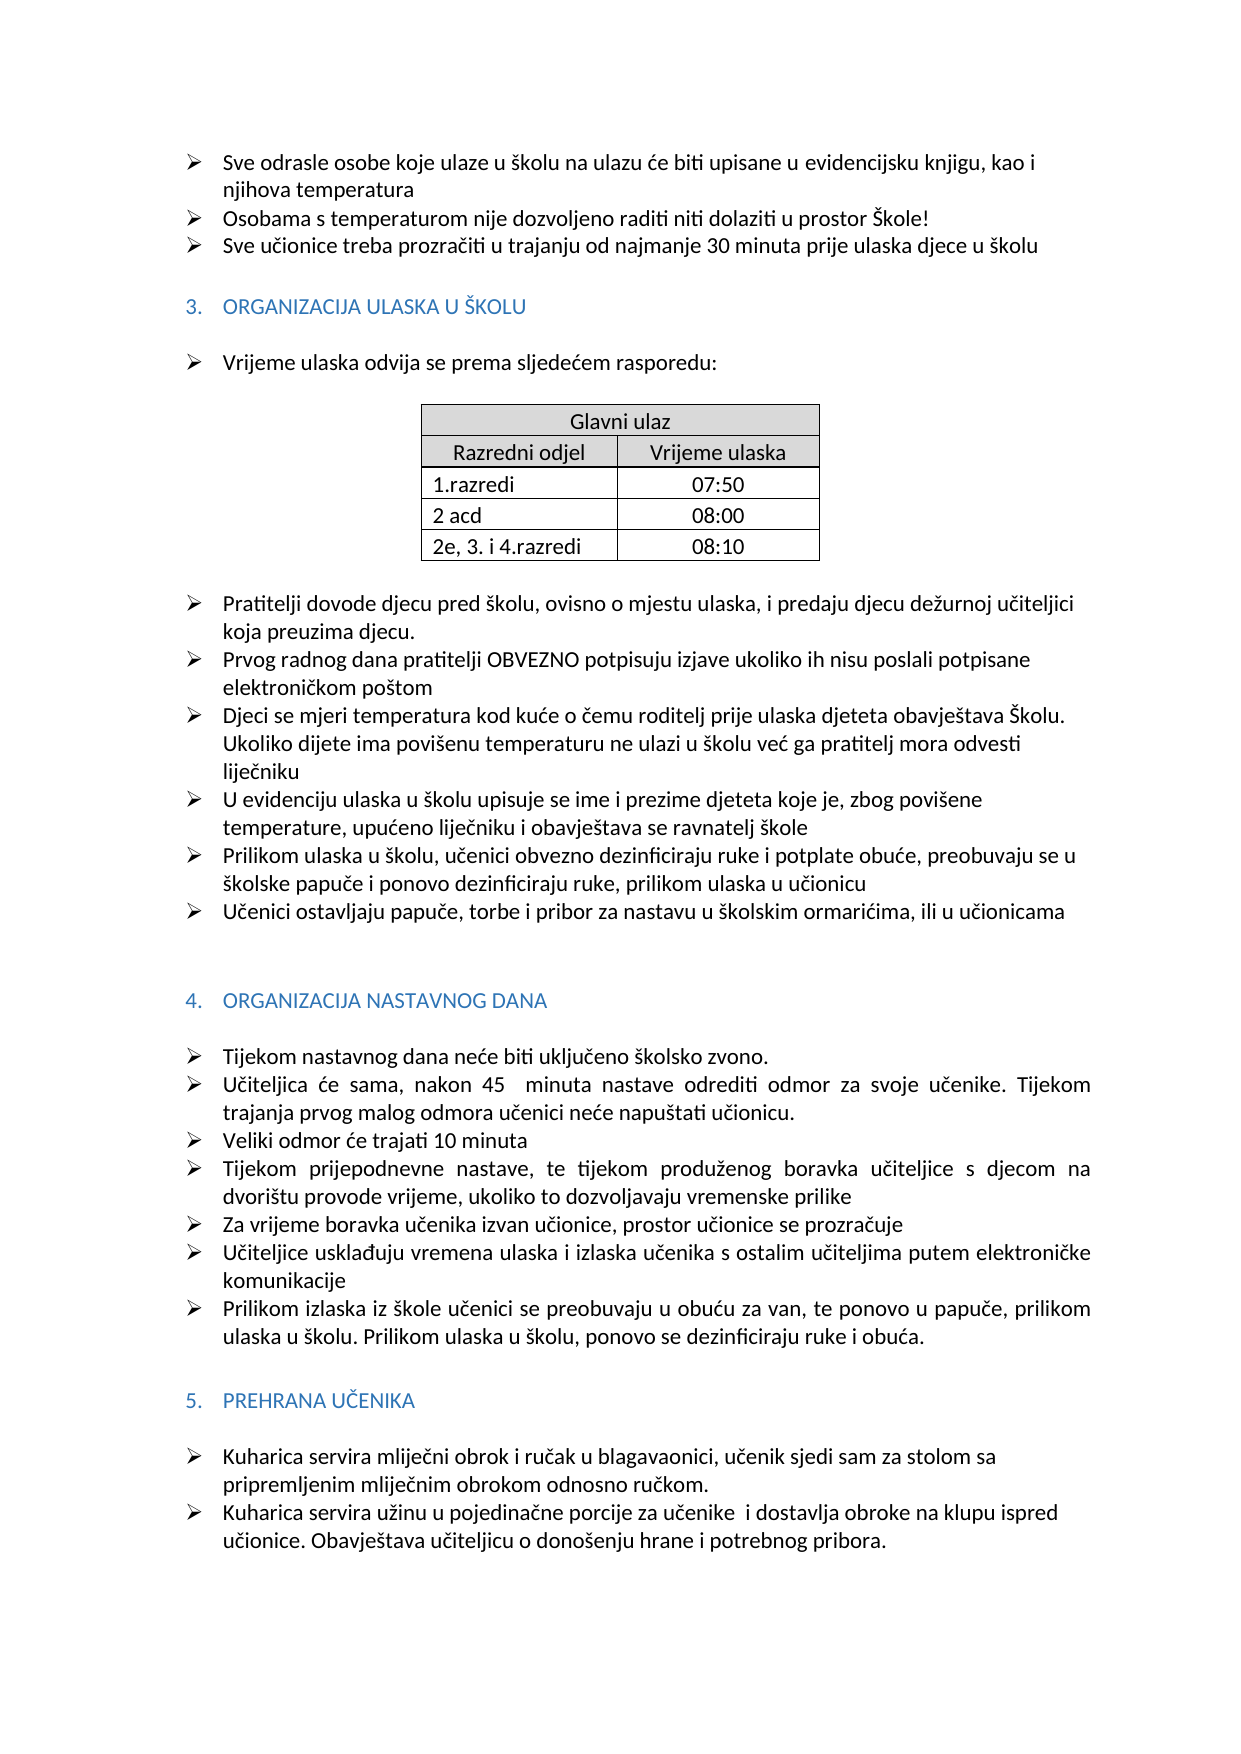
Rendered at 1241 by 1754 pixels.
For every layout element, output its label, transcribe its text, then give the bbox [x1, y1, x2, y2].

list Sve učionice treba prozračiti u trajanju od najmanje 30 minuta prije ulaska djece u školu [185, 232, 1093, 260]
table_cell 2 acd [422, 499, 617, 529]
list Sve odrasle osobe koje ulaze u školu na ulazu će biti upisane u evidencijsku knjigu, kao i njihova temperatura [185, 148, 1093, 204]
list Učiteljica će sama, nakon 45 minuta nastave odrediti odmor za svoje učenike. Tijekom trajanja prvog malog odmora učenici neće napuštati učionicu. [185, 1070, 1093, 1126]
list Prilikom izlaska iz škole učenici se preobuvaju u obuću za van, te ponovo u papuče, prilikom ulaska u školu. Prilikom ulaska u školu, ponovo se dezinficiraju ruke i obuća. [185, 1294, 1093, 1350]
table_cell 08:10 [618, 530, 819, 560]
table_cell Vrijeme ulaska [618, 436, 819, 466]
subtitle ORGANIZACIJA ULASKA U ŠKOLU [185, 292, 1093, 320]
list Tijekom nastavnog dana neće biti uključeno školsko zvono. [185, 1042, 1093, 1070]
table_header Glavni ulaz [422, 405, 819, 435]
table_cell 2e, 3. i 4.razredi [422, 530, 617, 560]
table_cell 08:00 [618, 499, 819, 529]
list Kuharica servira užinu u pojedinačne porcije za učenike i dostavlja obroke na klupu ispred učionice. Obavještava učiteljicu o donošenju hrane i potrebnog pribora. [185, 1498, 1093, 1554]
table_cell 07:50 [618, 468, 819, 498]
list Prilikom ulaska u školu, učenici obvezno dezinficiraju ruke i potplate obuće, preobuvaju se u školske papuče i ponovo dezinficiraju ruke, prilikom ulaska u učionicu [185, 841, 1093, 897]
subtitle PREHRANA UČENIKA [185, 1386, 1093, 1414]
list Prvog radnog dana pratitelji OBVEZNO potpisuju izjave ukoliko ih nisu poslali potpisane elektroničkom poštom [185, 645, 1093, 701]
list Veliki odmor će trajati 10 minuta [185, 1126, 1093, 1154]
list Kuharica servira mliječni obrok i ručak u blagavaonici, učenik sjedi sam za stolom sa pripremljenim mliječnim obrokom odnosno ručkom. [185, 1442, 1093, 1498]
table_cell Razredni odjel [422, 436, 617, 466]
table_cell 1.razredi [422, 468, 617, 498]
list Tijekom prijepodnevne nastave, te tijekom produženog boravka učiteljice s djecom na dvorištu provode vrijeme, ukoliko to dozvoljavaju vremenske prilike [185, 1154, 1093, 1210]
list Vrijeme ulaska odvija se prema sljedećem rasporedu: [185, 348, 1093, 376]
subtitle ORGANIZACIJA NASTAVNOG DANA [185, 986, 1093, 1014]
list Učiteljice usklađuju vremena ulaska i izlaska učenika s ostalim učiteljima putem elektroničke komunikacije [185, 1238, 1093, 1294]
list U evidenciju ulaska u školu upisuje se ime i prezime djeteta koje je, zbog povišene temperature, upućeno liječniku i obavještava se ravnatelj škole [185, 785, 1093, 841]
list Za vrijeme boravka učenika izvan učionice, prostor učionice se prozračuje [185, 1210, 1093, 1238]
list Osobama s temperaturom nije dozvoljeno raditi niti dolaziti u prostor Škole! [185, 204, 1093, 232]
list Učenici ostavljaju papuče, torbe i pribor za nastavu u školskim ormarićima, ili u učionicama [185, 897, 1093, 926]
list Djeci se mjeri temperatura kod kuće o čemu roditelj prije ulaska djeteta obavještava Školu. Ukoliko dijete ima povišenu temperaturu ne ulazi u školu već ga pratitelj mora odvesti liječniku [185, 701, 1093, 785]
list Pratitelji dovode djecu pred školu, ovisno o mjestu ulaska, i predaju djecu dežurnoj učiteljici koja preuzima djecu. [185, 589, 1093, 645]
